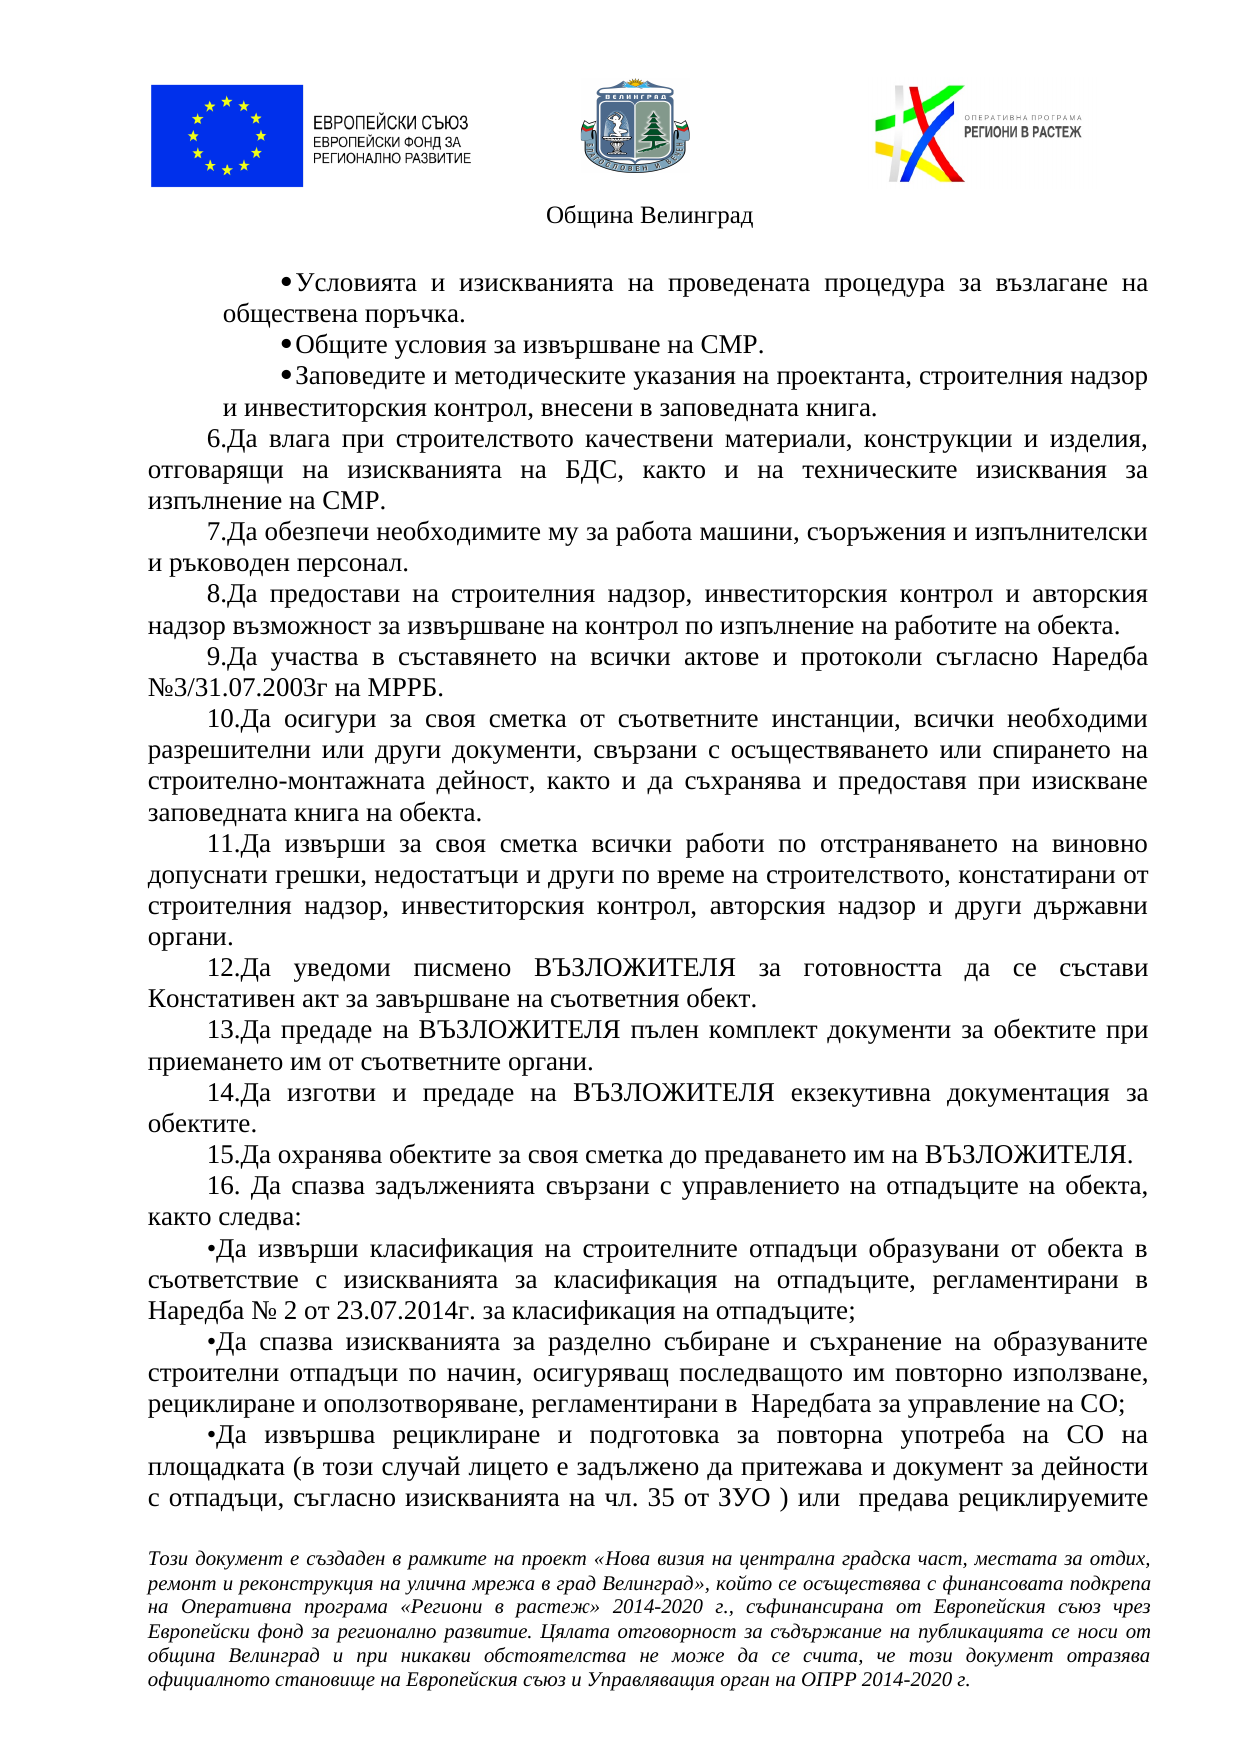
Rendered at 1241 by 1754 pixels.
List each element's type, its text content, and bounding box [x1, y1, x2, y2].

text •Да спазва изискванията за разделно събиране и съхранение на образуваните строителни отпадъци по начин, осигуряващ последващото им повторно използване, рециклиране и оползотворяване, регламентирани в Наредбата за управление на СО; [148, 1325, 1150, 1418]
text 14.Да изготви и предаде на ВЪЗЛОЖИТЕЛЯ екзекутивна документация за обектите. [148, 1076, 1150, 1138]
text 7.Да обезпечи необходимите му за работа машини, съоръжения и изпълнителски и ръководен персонал. [148, 515, 1150, 578]
picture [136, 73, 499, 201]
text 9.Да участва в съставянето на всички актове и протоколи съгласно Наредба №3/31.07.2003г на МРРБ. [148, 640, 1150, 702]
text 12.Да уведоми писмено ВЪЗЛОЖИТЕЛЯ за готовността да се състави Констативен акт за завършване на съответния обект. [148, 951, 1150, 1014]
picture [864, 77, 1097, 189]
text 16. Да спазва задълженията свързани с управлението на отпадъците на обекта, както следва: [148, 1169, 1150, 1232]
text 11.Да извърши за своя сметка всички работи по отстраняването на виновно допуснати грешки, недостатъци и други по време на строителството, констатирани от строителния надзор, инвеститорския контрол, авторския надзор и други държавни органи. [148, 827, 1150, 951]
picture [580, 78, 690, 173]
list Условията и изискванията на проведената процедура за възлагане на обществена поръчка. [223, 266, 1150, 328]
list Заповедите и методическите указания на проектанта, строителния надзор и инвеститорския контрол, внесени в заповедната книга. [223, 359, 1150, 422]
text 6.Да влага при строителството качествени материали, конструкции и изделия, отговарящи на изискванията на БДС, както и на техническите изисквания за изпълнение на СМР. [148, 422, 1150, 515]
text 15.Да охранява обектите за своя сметка до предаването им на ВЪЗЛОЖИТЕЛЯ. [148, 1138, 1150, 1169]
text 8.Да предостави на строителния надзор, инвеститорския контрол и авторския надзор възможност за извършване на контрол по изпълнение на работите на обекта. [148, 578, 1150, 640]
text •Да извърши класификация на строителните отпадъци образувани от обекта в съответствие с изискванията за класификация на отпадъците, регламентирани в Наредба № 2 от 23.07.2014г. за класификация на отпадъците; [148, 1232, 1150, 1325]
text 10.Да осигури за своя сметка от съответните инстанции, всички необходими разрешителни или други документи, свързани с осъществяването или спирането на строително-монтажната дейност, както и да съхранява и предоставя при изискване заповедната книга на обекта. [148, 702, 1150, 827]
list Общите условия за извършване на СМР. [223, 328, 1150, 359]
text 13.Да предаде на ВЪЗЛОЖИТЕЛЯ пълен комплект документи за обектите при приемането им от съответните органи. [148, 1014, 1150, 1076]
